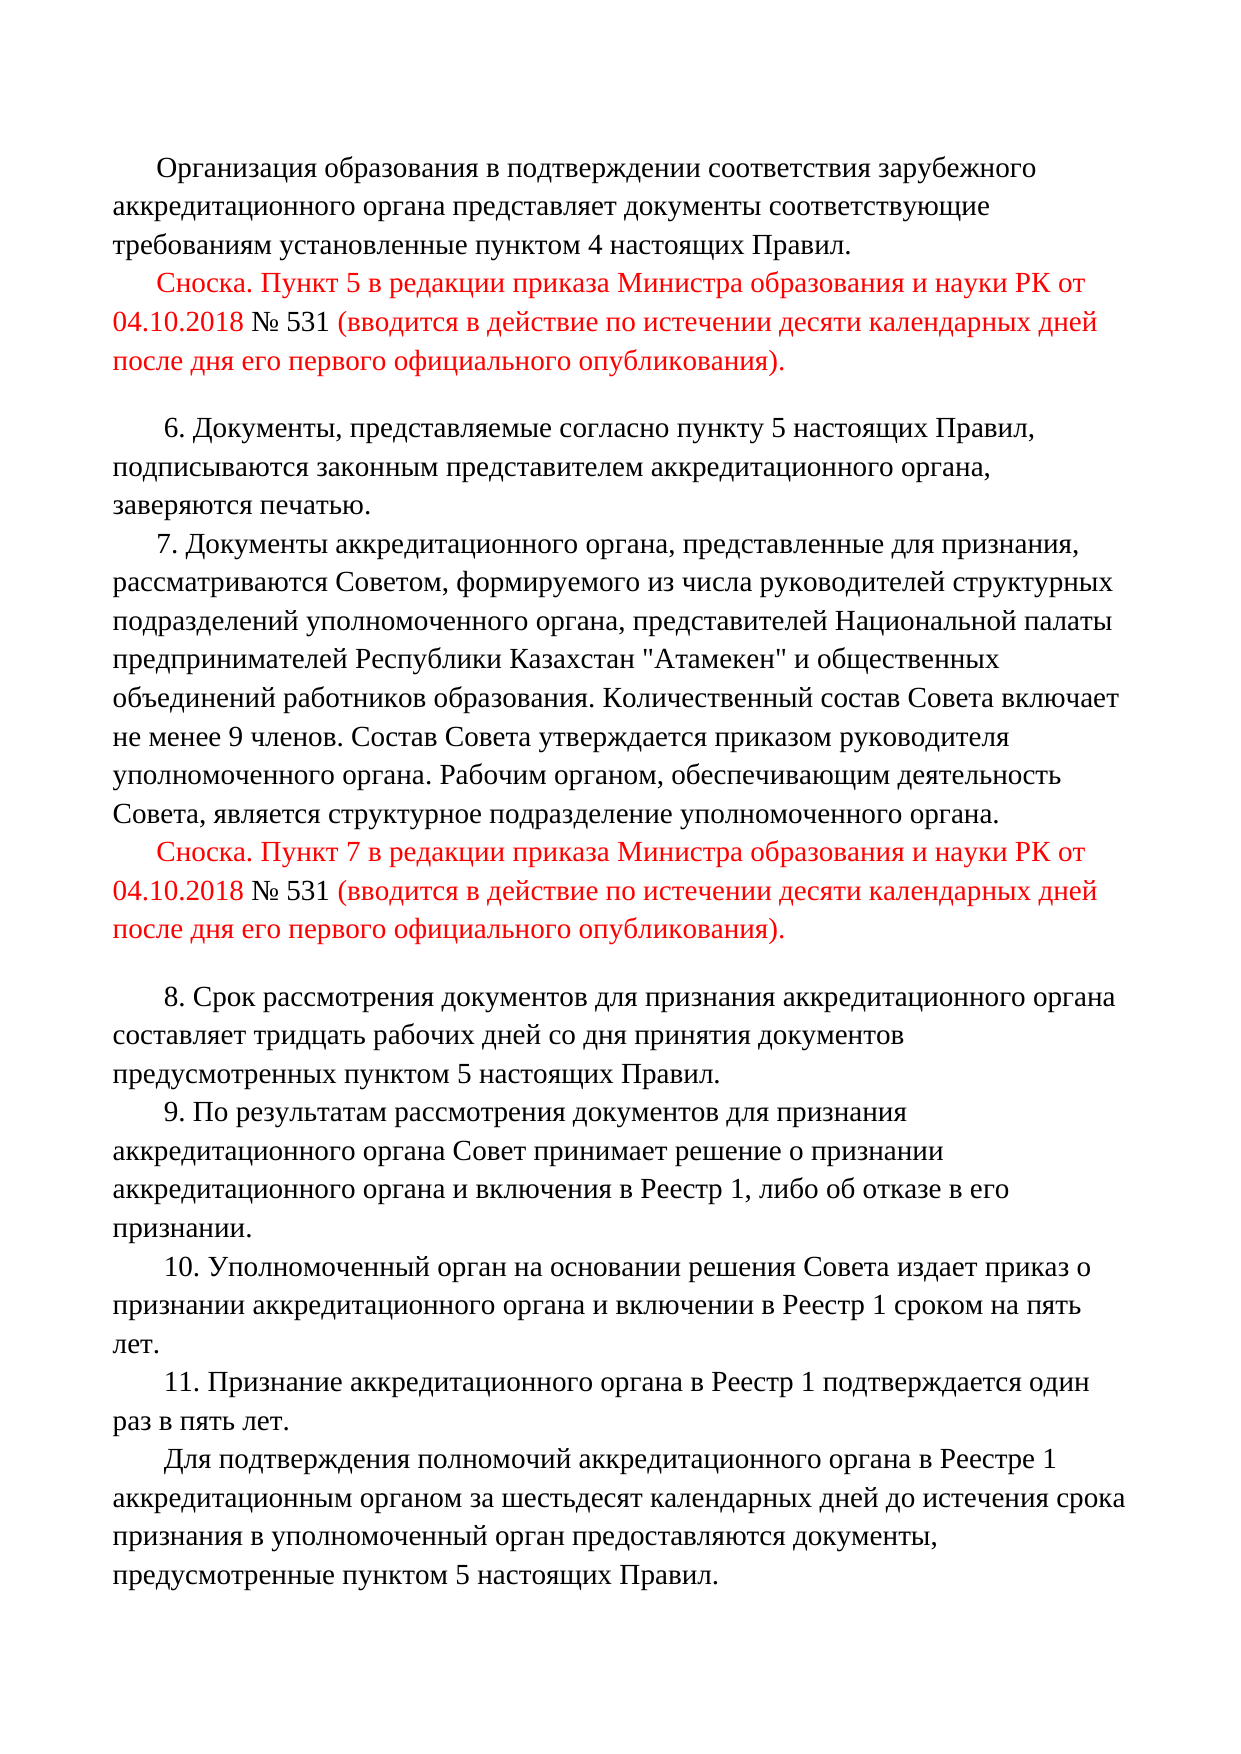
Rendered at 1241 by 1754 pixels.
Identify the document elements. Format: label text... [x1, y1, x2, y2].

text 7. Документы аккредитационного органа, представленные для признания, рассматриваются Советом, формируемого из числа руководителей структурных подразделений уполномоченного органа, представителей Национальной палаты предпринимателей Республики Казахстан "Атамекен" и общественных объединений работников образования. Количественный состав Совета включает не менее 9 членов. Состав Совета утверждается приказом руководителя уполномоченного органа. Рабочим органом, обеспечивающим деятельность Совета, является структурное подразделение уполномоченного органа. [112, 526, 1128, 829]
text Для подтверждения полномочий аккредитационного органа в Реестре 1 аккредитационным органом за шестьдесят календарных дней до истечения срока признания в уполномоченный орган предоставляются документы, предусмотренные пунктом 5 настоящих Правил. [112, 1441, 1128, 1591]
text 8. Срок рассмотрения документов для признания аккредитационного органа составляет тридцать рабочих дней со дня принятия документов предусмотренных пунктом 5 настоящих Правил. [112, 979, 1128, 1089]
text 6. Документы, представляемые согласно пункту 5 настоящих Правил, подписываются законным представителем аккредитационного органа, заверяются печатью. [112, 410, 1128, 521]
text 11. Признание аккредитационного органа в Реестр 1 подтверждается один раз в пять лет. [112, 1364, 1128, 1436]
text Организация образования в подтверждении соответствия зарубежного аккредитационного органа представляет документы соответствующие требованиям установленные пунктом 4 настоящих Правил. [112, 150, 1128, 261]
text Сноска. Пункт 7 в редакции приказа Министра образования и науки РК от 04.10.2018 № 531 (вводится в действие по истечении десяти календарных дней после дня его первого официального опубликования). [112, 834, 1128, 975]
text Сноска. Пункт 5 в редакции приказа Министра образования и науки РК от 04.10.2018 № 531 (вводится в действие по истечении десяти календарных дней после дня его первого официального опубликования). [112, 266, 1128, 406]
text 10. Уполномоченный орган на основании решения Совета издает приказ о признании аккредитационного органа и включении в Реестр 1 сроком на пять лет. [112, 1249, 1128, 1359]
text 9. По результатам рассмотрения документов для признания аккредитационного органа Совет принимает решение о признании аккредитационного органа и включения в Реестр 1, либо об отказе в его признании. [112, 1094, 1128, 1244]
